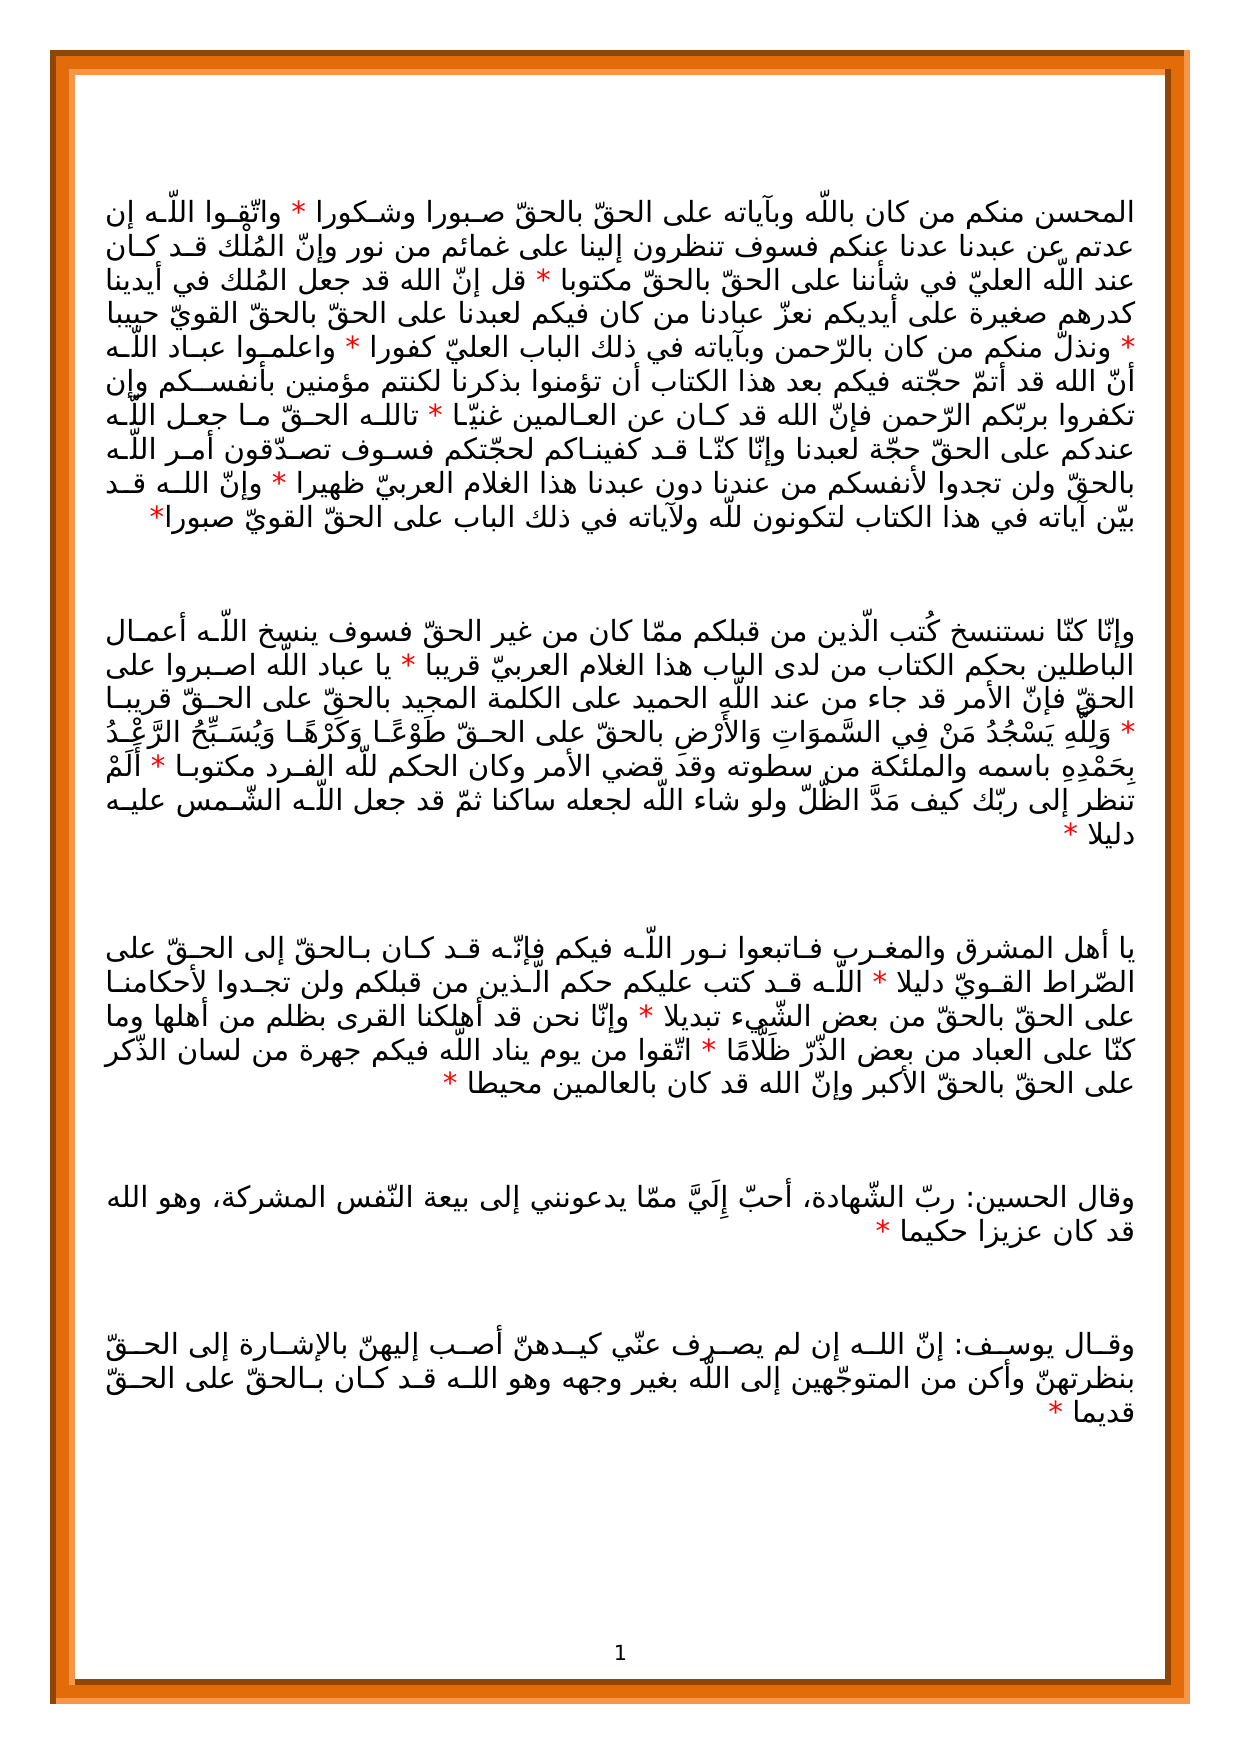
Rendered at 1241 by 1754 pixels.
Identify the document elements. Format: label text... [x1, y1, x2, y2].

text وقال يوسف: إنّ الله إن لم يصرف عنّي كيدهنّ أصب إليهنّ بالإشارة إلى الحقّ بنظرتهنّ وأكن من المتوجّهين إلى اللّه بغير وجهه وهو الله قد كان بالحقّ على الحقّ قديما * [105, 1327, 1135, 1429]
text وإنّا كنّا نستنسخ كُتب الّذين من قبلكم ممّا كان من غير الحقّ فسوف ينسخ اللّه أعمال الباطلين بحكم الكتاب من لدى الباب هذا الغلام العربيّ قريبا * يا عباد اللّه اصبروا على الحقّ فإنّ الأمر قد جاء من عند اللّه الحميد على الكلمة المجيد بالحقّ على الحقّ قريبا * وَلِلَّهِ يَسْجُدُ مَنْ فِي السَّموَاتِ وَالأَرْضِ بالحقّ على الحقّ طَوْعًا وَكَرْهًا وَيُسَبِّحُ الرَّعْدُ بِحَمْدِهِ باسمه والملئكة من سطوته وقد قضي الأمر وكان الحكم للّه الفرد مكتوبا * أَلَمْ تنظر إلى ربّك كيف مَدَّ الظّلّ ولو شاء اللّه لجعله ساكنا ثمّ قد جعل اللّه الشّمس عليه دليلا * [105, 614, 1135, 852]
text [105, 195, 1135, 534]
text يا أهل المشرق والمغرب فاتبعوا نور اللّه فيكم فإنّه قد كان بالحقّ إلى الحقّ على الصّراط القويّ دليلا * اللّه قد كتب عليكم حكم الّذين من قبلكم ولن تجدوا لأحكامنا على الحقّ بالحقّ من بعض الشّيء تبديلا * وإنّا نحن قد أهلكنا القرى بظلم من أهلها وما كنّا على العباد من بعض الذّرّ ظَلَّامًا * اتّقوا من يوم يناد اللّه فيكم جهرة من لسان الذّكر على الحقّ بالحقّ الأكبر وإنّ الله قد كان بالعالمين محيطا * [105, 931, 1135, 1101]
text وقال الحسين: ربّ الشّهادة، أحبّ إِلَيَّ ممّا يدعونني إلى بيعة النّفس المشركة، وهو الله قد كان عزيزا حكيما * [105, 1180, 1135, 1248]
